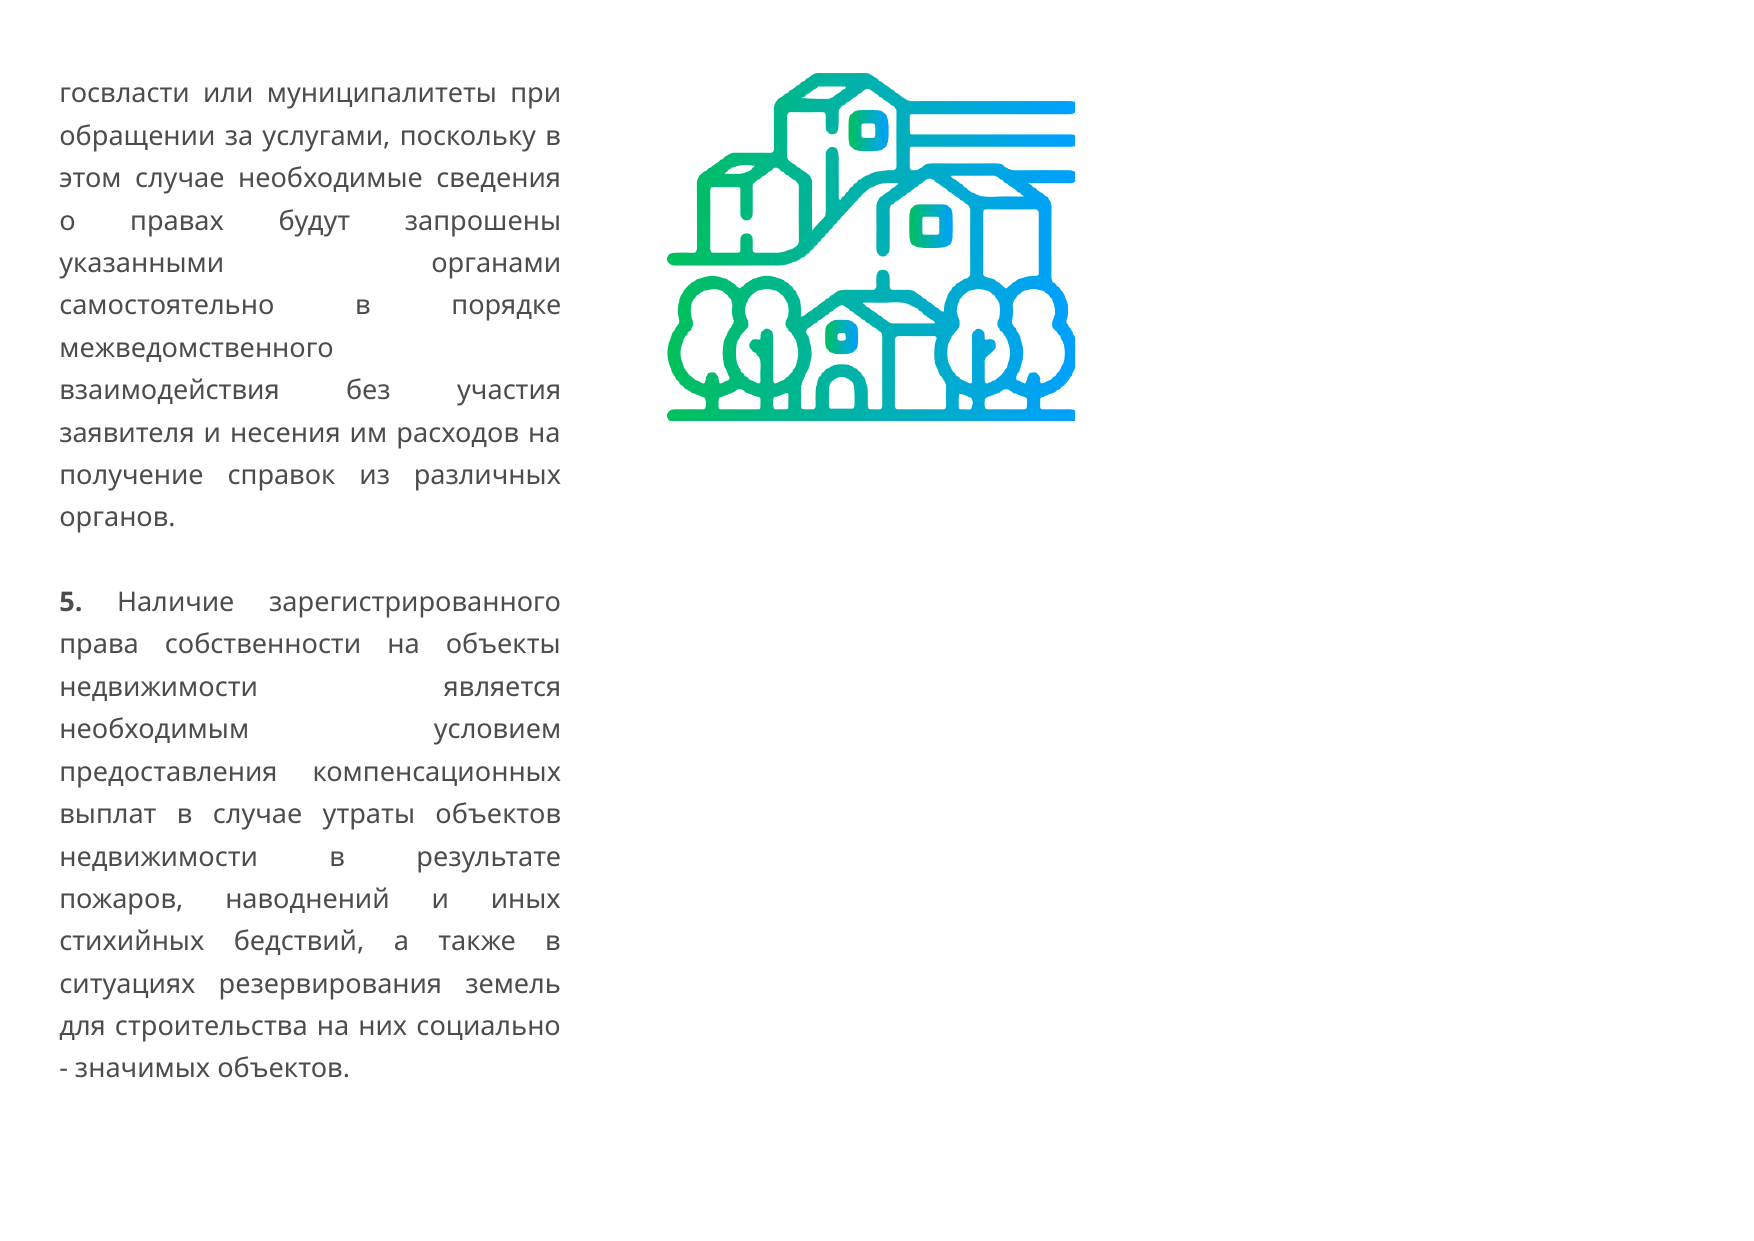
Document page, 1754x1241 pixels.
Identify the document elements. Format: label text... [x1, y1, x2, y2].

text 5. Наличие зарегистрированного права собственности на объекты недвижимости является необходимым условием предоставления компенсационных выплат в случае утраты объектов недвижимости в результате пожаров, наводнений и иных стихийных бедствий, а также в ситуациях резервирования земель для строительства на них социально - значимых объектов. [59, 583, 561, 1086]
